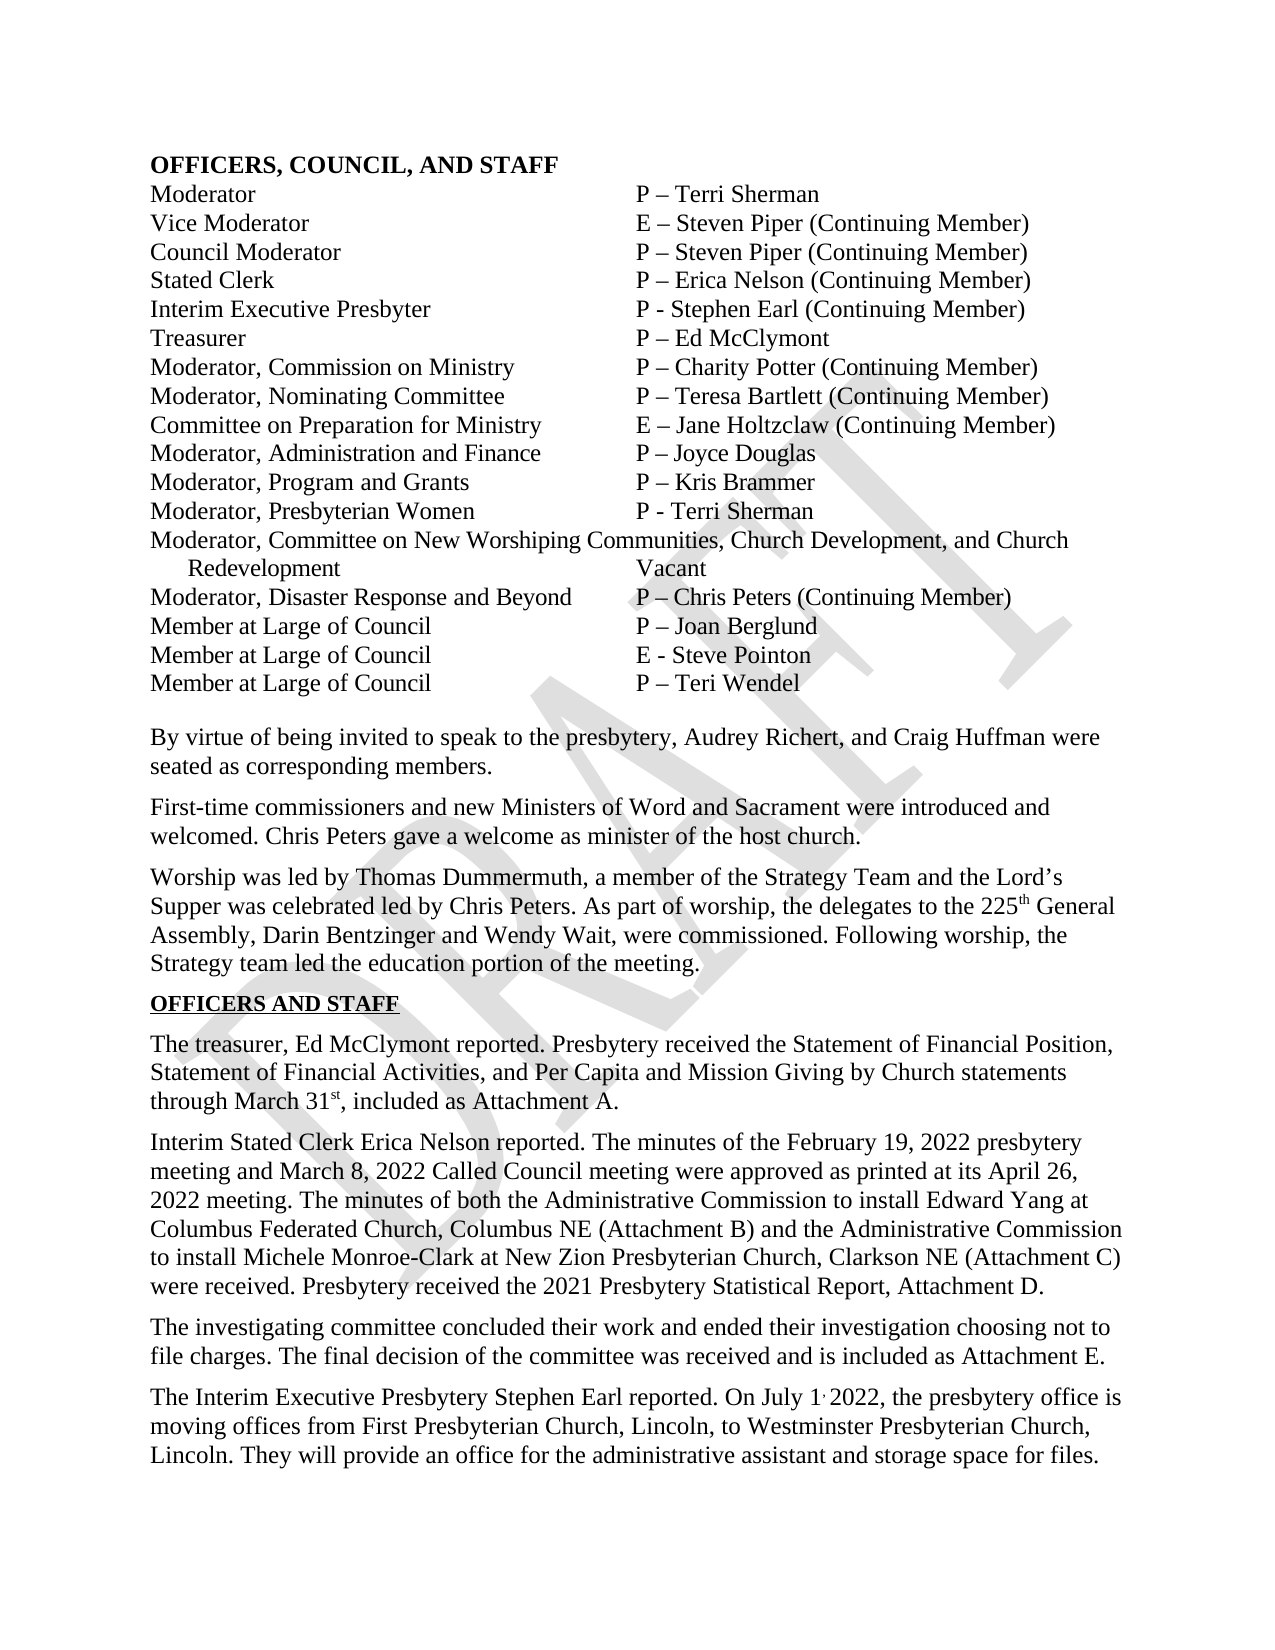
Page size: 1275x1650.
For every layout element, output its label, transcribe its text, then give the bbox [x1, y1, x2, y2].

text OFFICERS, COUNCIL, AND STAFF [150, 150, 1125, 179]
text OFFICERS AND STAFF [150, 990, 1125, 1016]
text Moderator, Committee on New Worshiping Communities, Church Development, and Church Redevelopment Vacant [150, 525, 1125, 582]
text Worship was led by Thomas Dummermuth, a member of the Strategy Team and the Lord’s Supper was celebrated led by Chris Peters. As part of worship, the delegates to the 225th General Assembly, Darin Bentzinger and Wendy Wait, were commissioned. Following worship, the Strategy team led the education portion of the meeting. [150, 862, 1125, 977]
text Vice Moderator E – Steven Piper (Continuing Member) [150, 208, 1125, 237]
text Council Moderator P – Steven Piper (Continuing Member) [150, 237, 1125, 266]
text First-time commissioners and new Ministers of Word and Sacrament were introduced and welcomed. Chris Peters gave a welcome as minister of the host church. [150, 792, 1125, 850]
text Moderator P – Terri Sherman [150, 179, 1125, 208]
text Interim Executive Presbyter P - Stephen Earl (Continuing Member) [150, 294, 1125, 323]
text Interim Stated Clerk Erica Nelson reported. The minutes of the February 19, 2022 presbytery meeting and March 8, 2022 Called Council meeting were approved as printed at its April 26, 2022 meeting. The minutes of both the Administrative Commission to install Edward Yang at Columbus Federated Church, Columbus NE (Attachment B) and the Administrative Commission to install Michele Monroe-Clark at New Zion Presbyterian Church, Clarkson NE (Attachment C) were received. Presbytery received the 2021 Presbytery Statistical Report, Attachment D. [150, 1127, 1125, 1300]
text Moderator, Program and Grants P – Kris Brammer [150, 467, 1125, 496]
text The investigating committee concluded their work and ended their investigation choosing not to file charges. The final decision of the committee was received and is included as Attachment E. [150, 1312, 1125, 1370]
text Member at Large of Council E - Steve Pointon [150, 640, 1125, 668]
text Stated Clerk P – Erica Nelson (Continuing Member) [150, 266, 1125, 294]
text Treasurer P – Ed McClymont [150, 323, 1125, 352]
text Member at Large of Council P – Joan Berglund [150, 611, 1125, 640]
text Moderator, Disaster Response and Beyond P – Chris Peters (Continuing Member) [150, 582, 1125, 611]
text By virtue of being invited to speak to the presbytery, Audrey Richert, and Craig Huffman were seated as corresponding members. [150, 722, 1125, 780]
text Moderator, Commission on Ministry P – Charity Potter (Continuing Member) Moderator, Nominating Committee P – Teresa Bartlett (Continuing Member) Committee on Preparation for Ministry E – Jane Holtzclaw (Continuing Member) [150, 352, 1125, 438]
text The treasurer, Ed McClymont reported. Presbytery received the Statement of Financial Position, Statement of Financial Activities, and Per Capita and Mission Giving by Church statements through March 31st, included as Attachment A. [150, 1029, 1125, 1115]
text Member at Large of Council P – Teri Wendel [150, 668, 1125, 697]
text Moderator, Administration and Finance P – Joyce Douglas [150, 438, 1125, 467]
text The Interim Executive Presbytery Stephen Earl reported. On July 1, 2022, the presbytery office is moving offices from First Presbyterian Church, Lincoln, to Westminster Presbyterian Church, Lincoln. They will provide an office for the administrative assistant and storage space for files. [150, 1382, 1125, 1469]
text Moderator, Presbyterian Women P - Terri Sherman [150, 496, 1125, 525]
